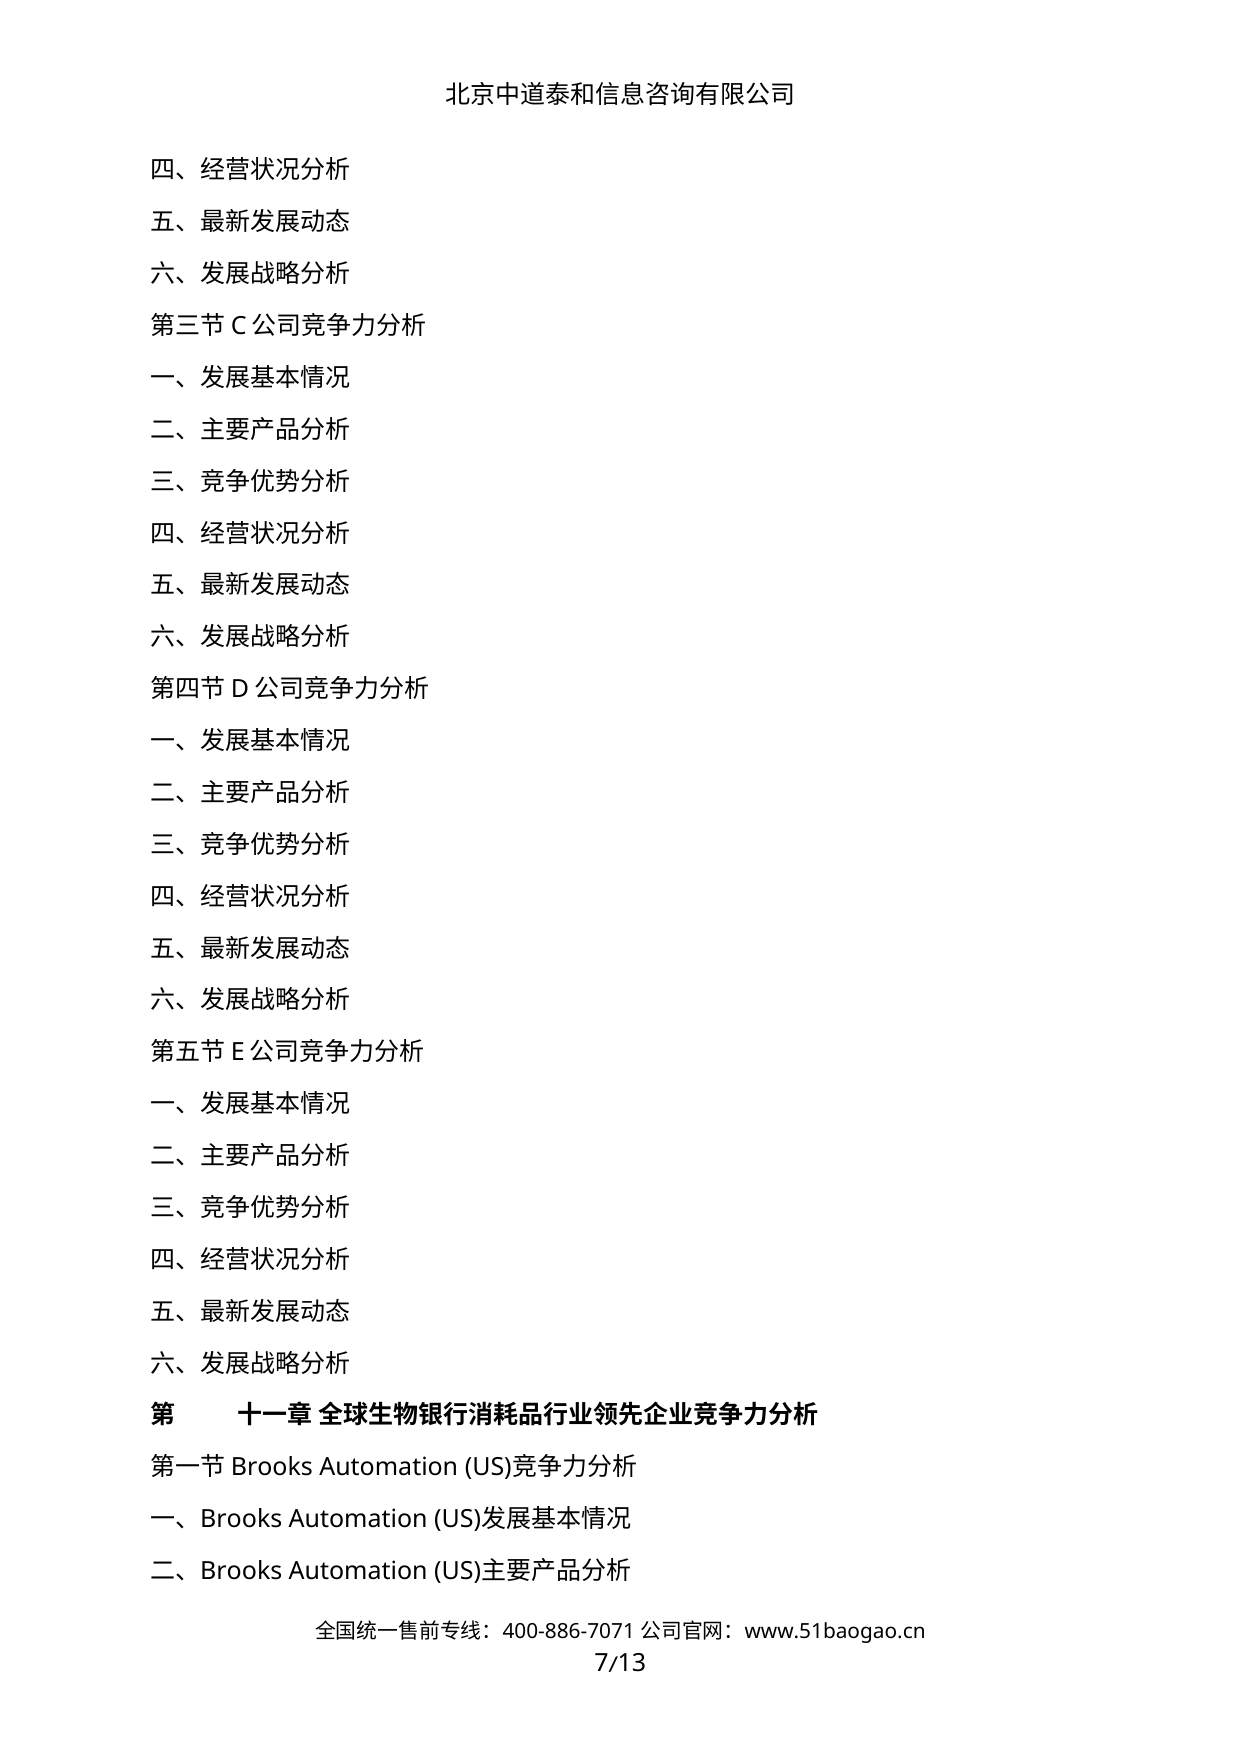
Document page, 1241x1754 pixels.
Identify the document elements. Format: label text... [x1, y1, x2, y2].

text 三、竞争优势分析 [150, 1187, 1090, 1224]
text 二、Brooks Automation (US)主要产品分析 [150, 1551, 1090, 1587]
text 四、经营状况分析 [150, 150, 1090, 186]
text 第 十一章 全球生物银行消耗品行业领先企业竞争力分析 [150, 1395, 1090, 1431]
text 三、竞争优势分析 [150, 824, 1090, 861]
text 六、发展战略分析 [150, 1343, 1090, 1379]
text 五、最新发展动态 [150, 1291, 1090, 1327]
text 六、发展战略分析 [150, 617, 1090, 653]
text 二、主要产品分析 [150, 1136, 1090, 1172]
text 一、发展基本情况 [150, 721, 1090, 757]
text 一、发展基本情况 [150, 1084, 1090, 1120]
text 第四节 D公司竞争力分析 [150, 669, 1090, 705]
text 四、经营状况分析 [150, 876, 1090, 912]
text 第一节 Brooks Automation (US)竞争力分析 [150, 1447, 1090, 1483]
text 第三节 C公司竞争力分析 [150, 306, 1090, 342]
text 五、最新发展动态 [150, 565, 1090, 601]
text 六、发展战略分析 [150, 980, 1090, 1016]
text 二、主要产品分析 [150, 409, 1090, 446]
text 一、Brooks Automation (US)发展基本情况 [150, 1499, 1090, 1535]
text 二、主要产品分析 [150, 772, 1090, 809]
text 三、竞争优势分析 [150, 461, 1090, 497]
text 四、经营状况分析 [150, 513, 1090, 549]
text 六、发展战略分析 [150, 254, 1090, 290]
text 五、最新发展动态 [150, 202, 1090, 238]
text 第五节 E公司竞争力分析 [150, 1032, 1090, 1068]
text 一、发展基本情况 [150, 357, 1090, 394]
text 四、经营状况分析 [150, 1239, 1090, 1276]
text 五、最新发展动态 [150, 928, 1090, 964]
